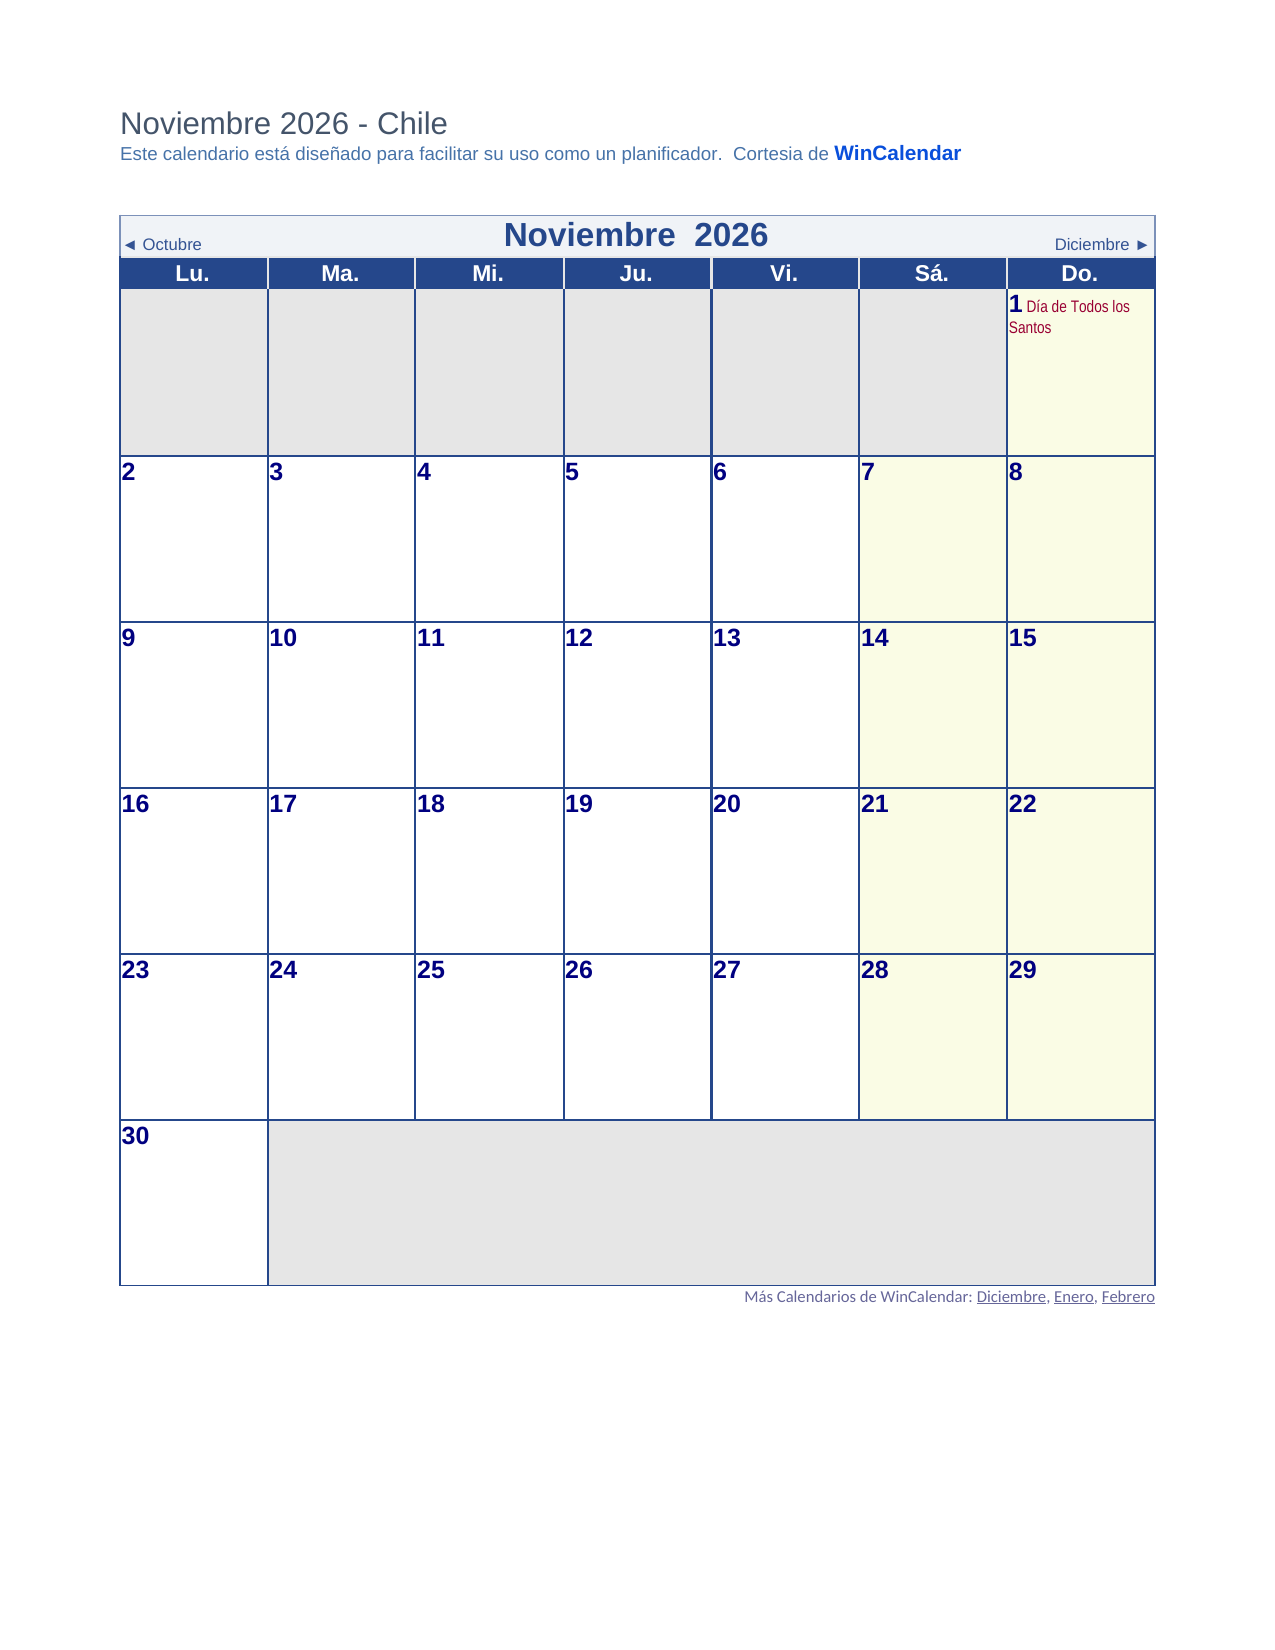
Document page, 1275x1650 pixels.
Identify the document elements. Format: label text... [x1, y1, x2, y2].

table_cell 13 [713, 623, 858, 787]
table_cell Ma. [269, 258, 414, 289]
table_cell 6 [713, 457, 858, 621]
table_cell 21 [860, 789, 1006, 953]
text Noviembre 2026 - Chile Este calendario está diseñado para facilitar su uso como un planificador. Cortesia de WinCalendar [120, 105, 1155, 193]
table_cell 2 [121, 457, 267, 621]
table_cell Ju. [565, 258, 710, 289]
table_cell 23 [121, 955, 267, 1119]
table_cell 5 [565, 457, 710, 621]
table_cell Do. [1008, 258, 1154, 289]
table_cell 7 [860, 457, 1006, 621]
table_cell 18 [416, 789, 563, 953]
table_cell Sá. [860, 258, 1006, 289]
table_cell 27 [713, 955, 858, 1119]
table_cell [121, 289, 267, 455]
table_cell [416, 289, 563, 455]
table_cell 24 [269, 955, 414, 1119]
table_cell 4 [416, 457, 563, 621]
table_cell 22 [1008, 789, 1154, 953]
table_cell 8 [1008, 457, 1154, 621]
table_cell 19 [565, 789, 710, 953]
table_cell [860, 289, 1006, 455]
table_cell 10 [269, 623, 414, 787]
table_header Diciembre ► [1007, 216, 1154, 256]
table_cell 28 [860, 955, 1006, 1119]
table_cell 17 [269, 789, 414, 953]
table_cell Mi. [416, 258, 563, 289]
table_cell [713, 289, 858, 455]
table_cell 11 [416, 623, 563, 787]
table_cell 14 [860, 623, 1006, 787]
table_cell [269, 289, 414, 455]
table_header ◄ Octubre [121, 216, 268, 256]
text Más Calendarios de WinCalendar: Diciembre, Enero, Febrero [120, 1286, 1155, 1306]
table_cell 9 [121, 623, 267, 787]
table_cell Vi. [713, 258, 858, 289]
table_cell 30 [121, 1121, 267, 1285]
table_cell 15 [1008, 623, 1154, 787]
table_cell [565, 289, 710, 455]
table_cell 26 [565, 955, 710, 1119]
table_cell 12 [565, 623, 710, 787]
table_cell 16 [121, 789, 267, 953]
table_cell 29 [1008, 955, 1154, 1119]
table_cell Lu. [121, 258, 267, 289]
table_cell 20 [713, 789, 858, 953]
table_header Noviembre 2026 [268, 216, 1007, 256]
table_cell 25 [416, 955, 563, 1119]
table_cell 3 [269, 457, 414, 621]
table_cell [269, 1121, 1154, 1285]
table_cell 1 Día de Todos los Santos [1008, 289, 1154, 455]
